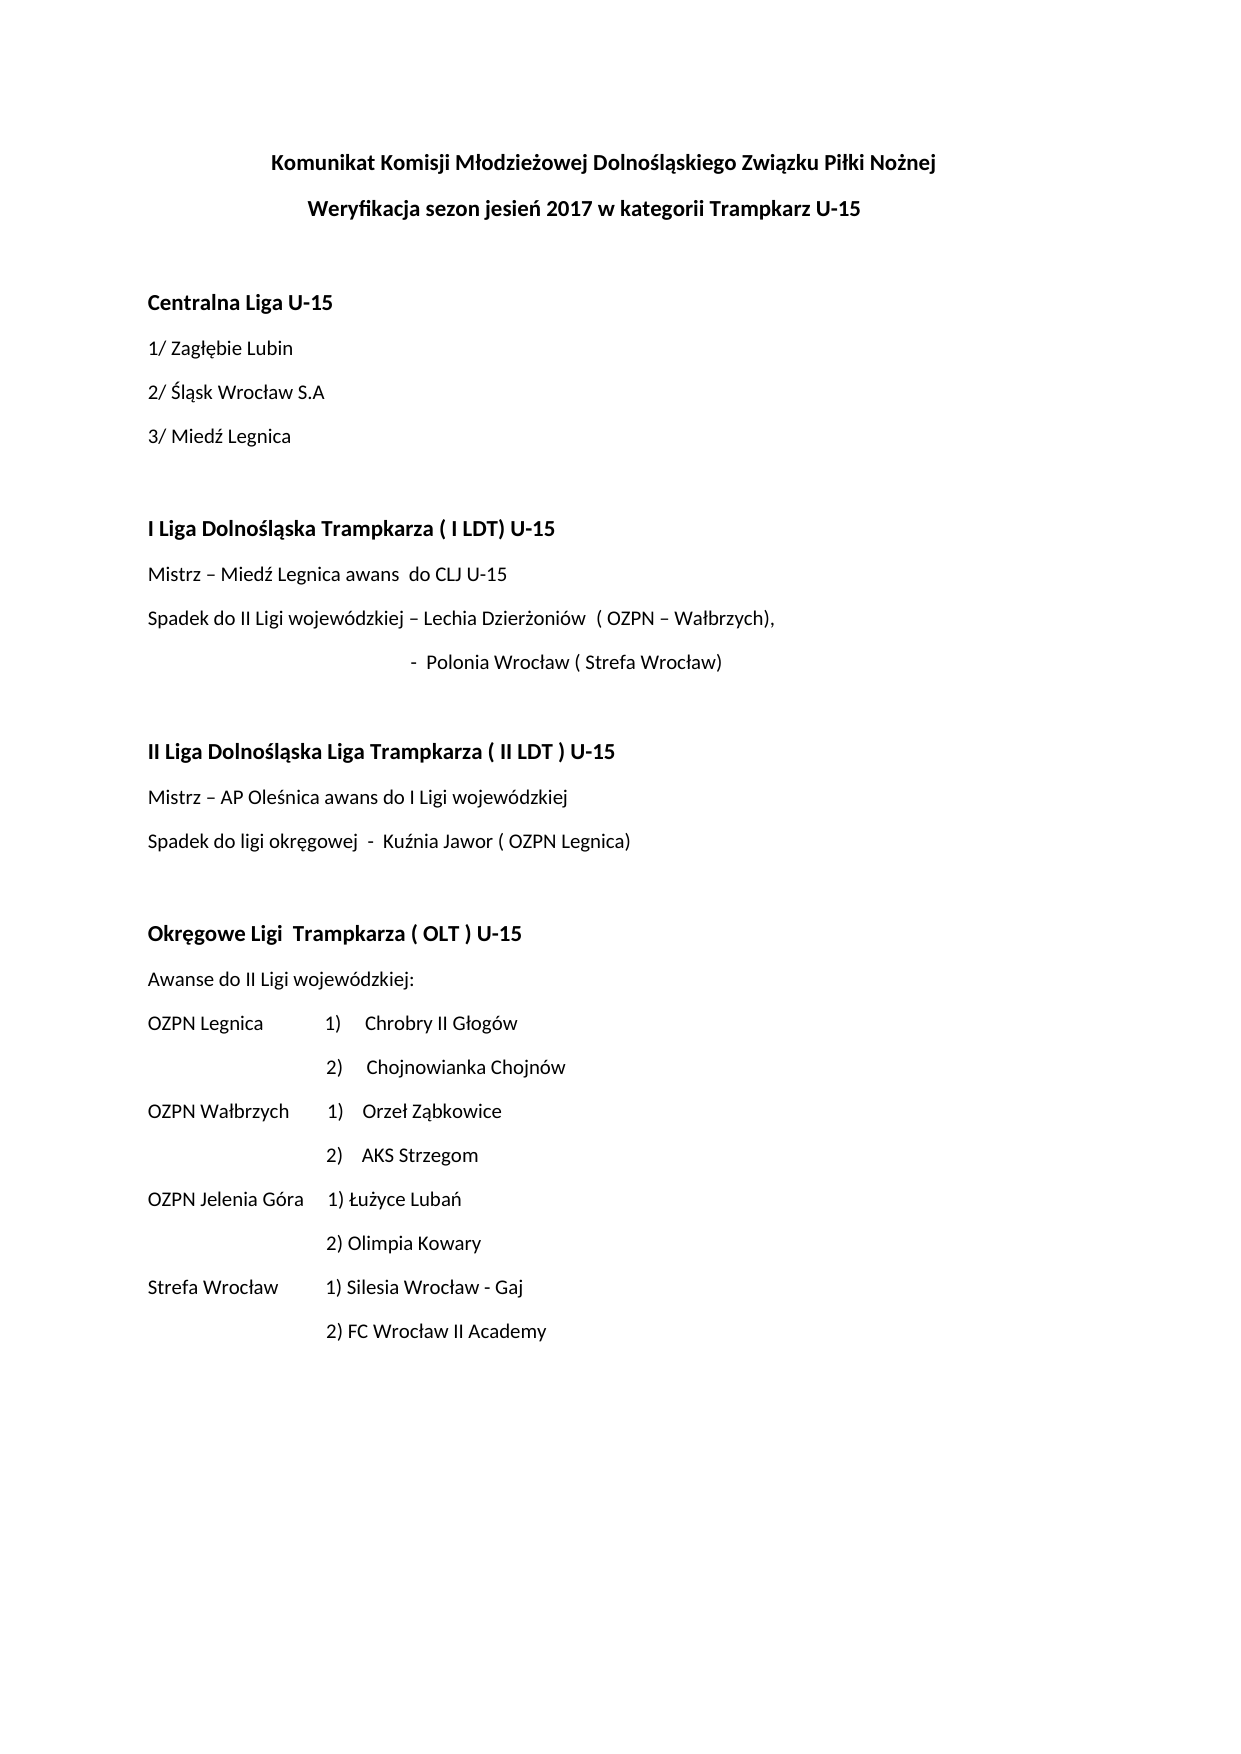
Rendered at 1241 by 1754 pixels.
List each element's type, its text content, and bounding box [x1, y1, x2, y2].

text OZPN Jelenia Góra 1) Łużyce Lubań [148, 1186, 1093, 1212]
text Mistrz – Miedź Legnica awans do CLJ U-15 [148, 561, 1093, 586]
text Mistrz – AP Oleśnica awans do I Ligi wojewódzkiej [148, 784, 1093, 809]
text Awanse do II Ligi wojewódzkiej: [148, 966, 1093, 991]
text I Liga Dolnośląska Trampkarza ( I LDT) U-15 [148, 514, 1093, 542]
text 3/ Miedź Legnica [148, 423, 1093, 449]
text Weryfikacja sezon jesień 2017 w kategorii Trampkarz U-15 [148, 194, 1093, 222]
text 1/ Zagłębie Lubin [148, 335, 1093, 361]
text Spadek do II Ligi wojewódzkiej – Lechia Dzierżoniów ( OZPN – Wałbrzych), [148, 605, 1093, 631]
text Strefa Wrocław 1) Silesia Wrocław - Gaj [148, 1274, 1093, 1300]
text Komunikat Komisji Młodzieżowej Dolnośląskiego Związku Piłki Nożnej [148, 148, 1093, 176]
text 2) Olimpia Kowary [148, 1230, 1093, 1256]
text Spadek do ligi okręgowej - Kuźnia Jawor ( OZPN Legnica) [148, 828, 1093, 854]
text 2) FC Wrocław II Academy [148, 1318, 1093, 1344]
text II Liga Dolnośląska Liga Trampkarza ( II LDT ) U-15 [148, 737, 1093, 765]
text OZPN Wałbrzych 1) Orzeł Ząbkowice [148, 1098, 1093, 1124]
text OZPN Legnica 1) Chrobry II Głogów [148, 1010, 1093, 1036]
text Okręgowe Ligi Trampkarza ( OLT ) U-15 [148, 919, 1093, 947]
text 2) AKS Strzegom [148, 1142, 1093, 1168]
text - Polonia Wrocław ( Strefa Wrocław) [148, 649, 1093, 674]
text Centralna Liga U-15 [148, 288, 1093, 316]
text 2/ Śląsk Wrocław S.A [148, 379, 1093, 404]
text 2) Chojnowianka Chojnów [148, 1054, 1093, 1079]
